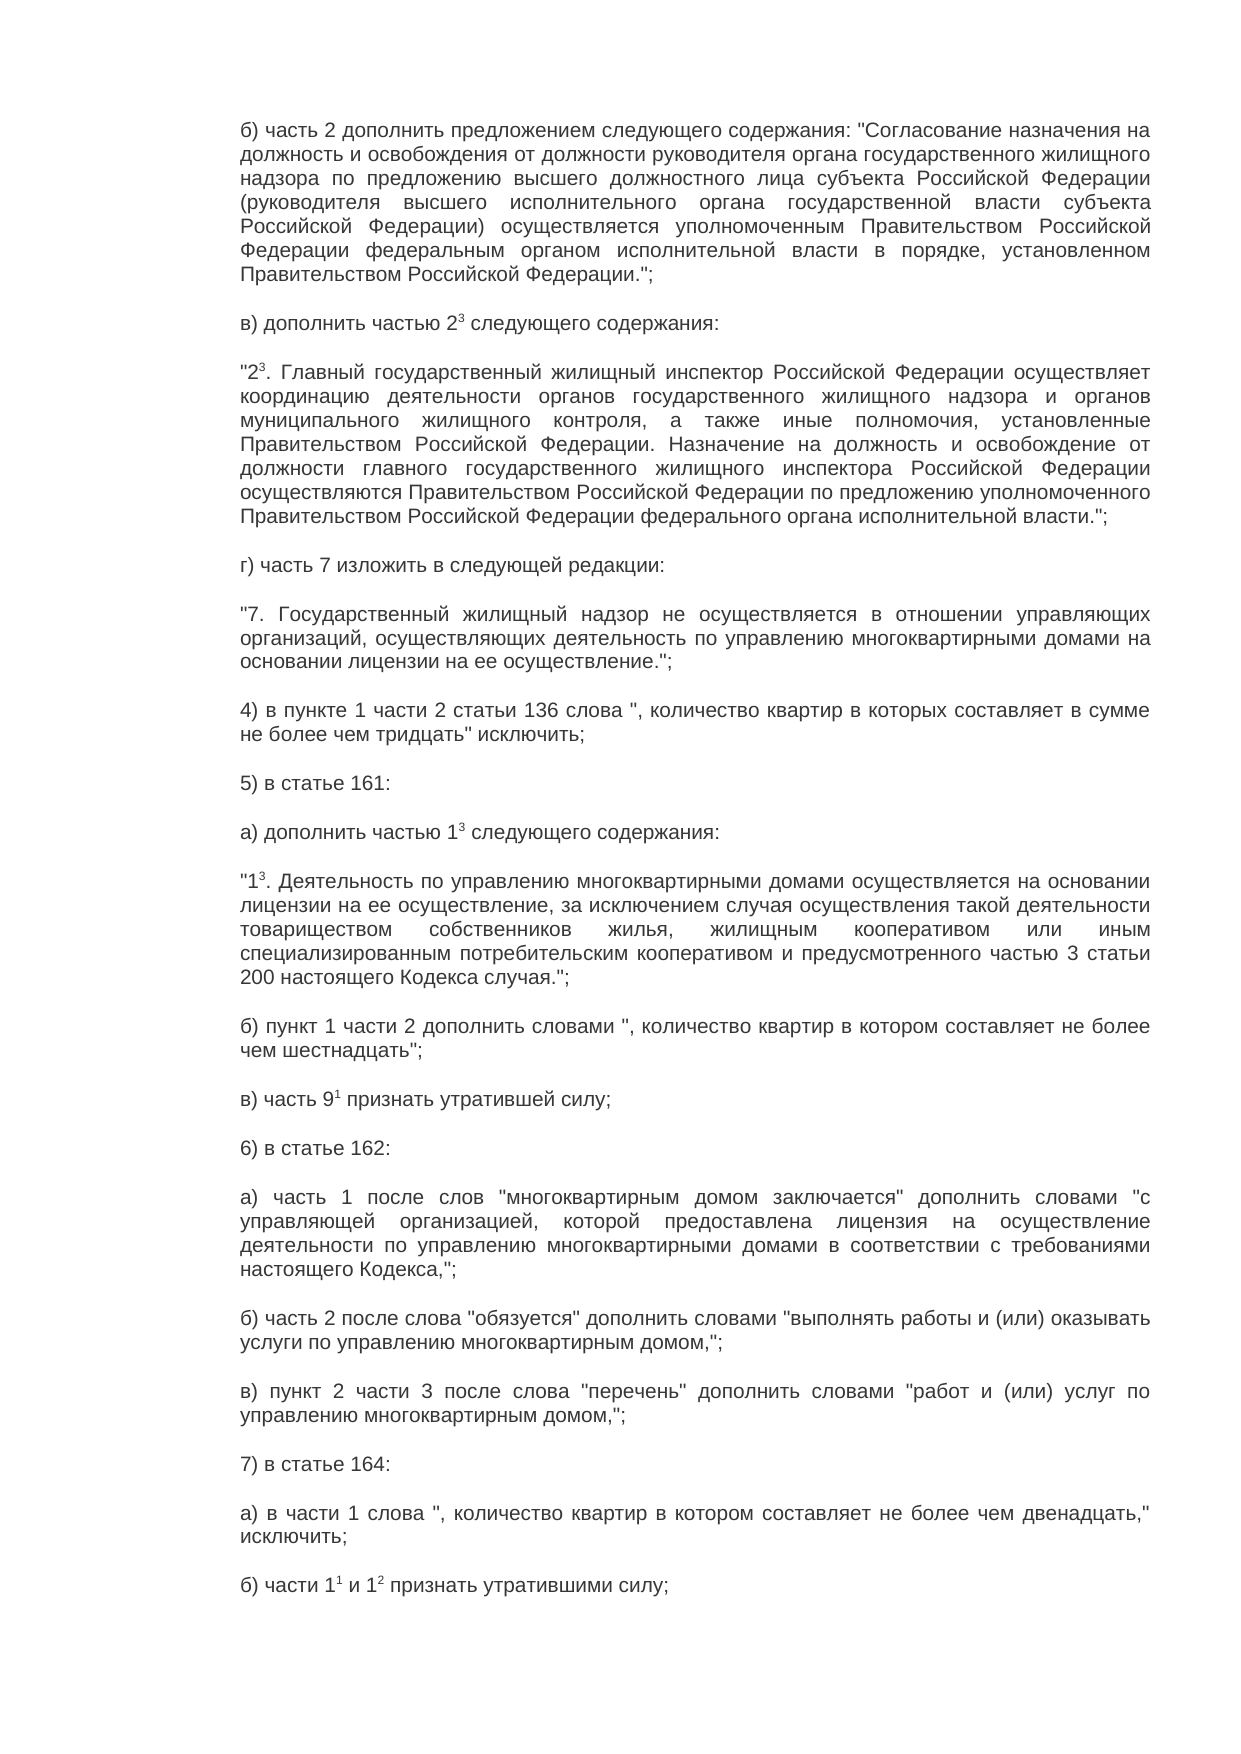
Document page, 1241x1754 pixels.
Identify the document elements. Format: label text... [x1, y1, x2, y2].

text б) часть 2 дополнить предложением следующего содержания: "Согласование назначения на должность и освобождения от должности руководителя органа государственного жилищного надзора по предложению высшего должностного лица субъекта Российской Федерации (руководителя высшего исполнительного органа государственной власти субъекта Российской Федерации) осуществляется уполномоченным Правительством Российской Федерации федеральным органом исполнительной власти в порядке, установленном Правительством Российской Федерации."; [240, 118, 1152, 286]
text а) в части 1 слова ", количество квартир в котором составляет не более чем двенадцать," исключить; [240, 1500, 1152, 1548]
text б) части 11 и 12 признать утратившими силу; [240, 1573, 1152, 1597]
text "23. Главный государственный жилищный инспектор Российской Федерации осуществляет координацию деятельности органов государственного жилищного надзора и органов муниципального жилищного контроля, а также иные полномочия, установленные Правительством Российской Федерации. Назначение на должность и освобождение от должности главного государственного жилищного инспектора Российской Федерации осуществляются Правительством Российской Федерации по предложению уполномоченного Правительством Российской Федерации федерального органа исполнительной власти."; [240, 360, 1152, 527]
text 4) в пункте 1 части 2 статьи 136 слова ", количество квартир в которых составляет в сумме не более чем тридцать" исключить; [240, 698, 1152, 746]
text а) дополнить частью 13 следующего содержания: [240, 820, 1152, 844]
text а) часть 1 после слов "многоквартирным домом заключается" дополнить словами "с управляющей организацией, которой предоставлена лицензия на осуществление деятельности по управлению многоквартирными домами в соответствии с требованиями настоящего Кодекса,"; [240, 1185, 1152, 1281]
text "7. Государственный жилищный надзор не осуществляется в отношении управляющих организаций, осуществляющих деятельность по управлению многоквартирными домами на основании лицензии на ее осуществление."; [240, 601, 1152, 673]
text г) часть 7 изложить в следующей редакции: [240, 552, 1152, 576]
text 5) в статье 161: [240, 771, 1152, 795]
text "13. Деятельность по управлению многоквартирными домами осуществляется на основании лицензии на ее осуществление, за исключением случая осуществления такой деятельности товариществом собственников жилья, жилищным кооперативом или иным специализированным потребительским кооперативом и предусмотренного частью 3 статьи 200 настоящего Кодекса случая."; [240, 869, 1152, 989]
text б) часть 2 после слова "обязуется" дополнить словами "выполнять работы и (или) оказывать услуги по управлению многоквартирным домом,"; [240, 1306, 1152, 1353]
text в) часть 91 признать утратившей силу; [240, 1087, 1152, 1111]
text 7) в статье 164: [240, 1451, 1152, 1475]
text в) дополнить частью 23 следующего содержания: [240, 311, 1152, 335]
text в) пункт 2 части 3 после слова "перечень" дополнить словами "работ и (или) услуг по управлению многоквартирным домом,"; [240, 1378, 1152, 1426]
text 6) в статье 162: [240, 1136, 1152, 1160]
text б) пункт 1 части 2 дополнить словами ", количество квартир в котором составляет не более чем шестнадцать"; [240, 1014, 1152, 1062]
